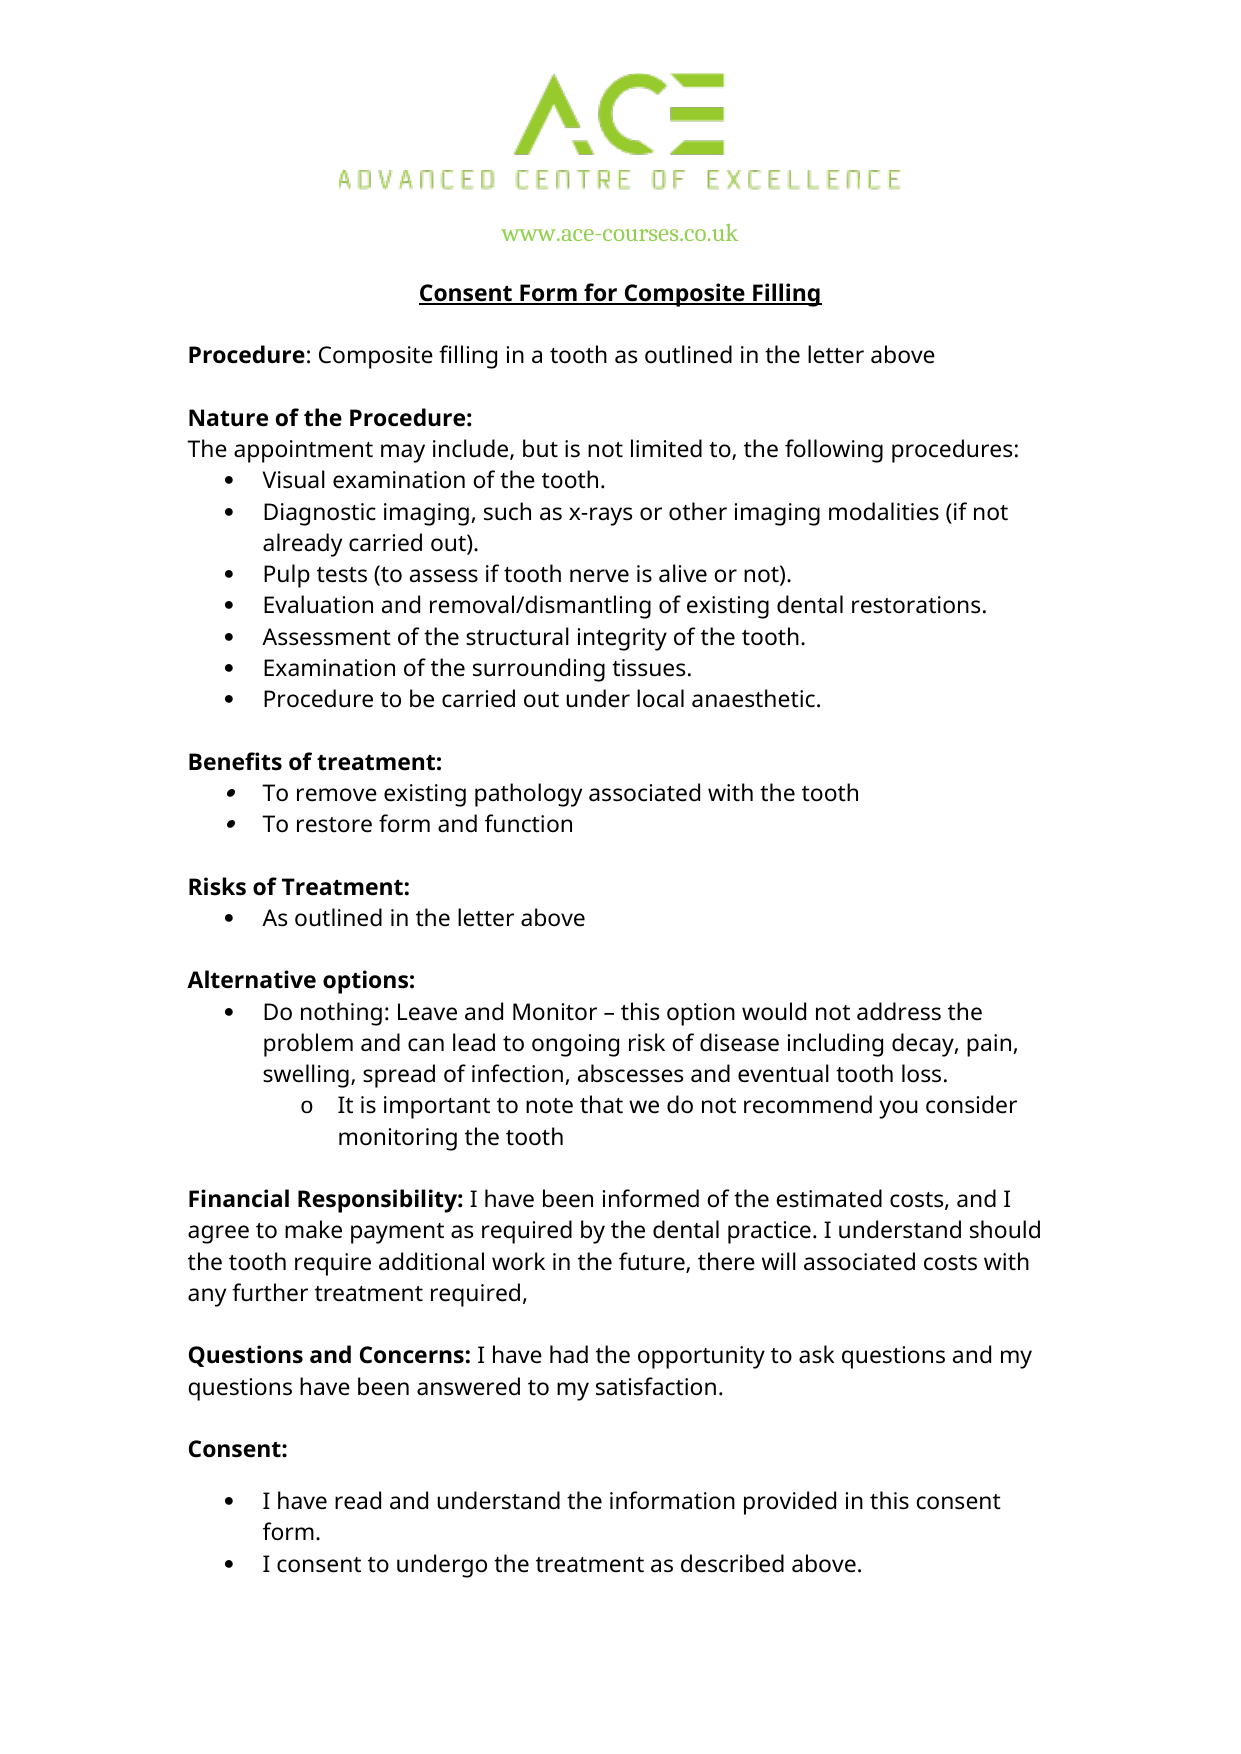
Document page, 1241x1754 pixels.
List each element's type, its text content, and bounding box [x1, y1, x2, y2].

text Risks of Treatment: [187, 870, 1053, 902]
text The appointment may include, but is not limited to, the following procedures: [187, 433, 1053, 464]
list Examination of the surrounding tissues. [225, 652, 1053, 683]
list Do nothing: Leave and Monitor – this option would not address the problem and can lead to ongoing risk of disease including decay, pain, swelling, spread of infection, abscesses and eventual tooth loss. [225, 995, 1053, 1089]
text Nature of the Procedure: [187, 402, 1053, 433]
text Consent Form for Composite Filling [187, 277, 1053, 308]
list Evaluation and removal/dismantling of existing dental restorations. [225, 589, 1053, 620]
list I have read and understand the information provided in this consent form. [225, 1485, 1053, 1548]
list Diagnostic imaging, such as x-rays or other imaging modalities (if not already carried out). [225, 495, 1053, 558]
text Financial Responsibility: I have been informed of the estimated costs, and I agree to make payment as required by the dental practice. I understand should the tooth require additional work in the future, there will associated costs with any further treatment required, [187, 1183, 1053, 1308]
list To restore form and function [225, 808, 1053, 839]
text Consent: [187, 1433, 1053, 1464]
list Pulp tests (to assess if tooth nerve is alive or not). [225, 558, 1053, 589]
list Procedure to be carried out under local anaesthetic. [225, 683, 1053, 714]
text Questions and Concerns: I have had the opportunity to ask questions and my questions have been answered to my satisfaction. [187, 1339, 1053, 1402]
text Benefits of treatment: [187, 745, 1053, 777]
list Assessment of the structural integrity of the tooth. [225, 620, 1053, 652]
list To remove existing pathology associated with the tooth [225, 777, 1053, 808]
list It is important to note that we do not recommend you consider monitoring the tooth [300, 1089, 1053, 1152]
list Visual examination of the tooth. [225, 464, 1053, 495]
text Alternative options: [187, 964, 1053, 995]
list As outlined in the letter above [225, 902, 1053, 933]
list I consent to undergo the treatment as described above. [225, 1548, 1053, 1579]
text Procedure: Composite filling in a tooth as outlined in the letter above [187, 339, 1053, 370]
picture [338, 73, 902, 191]
